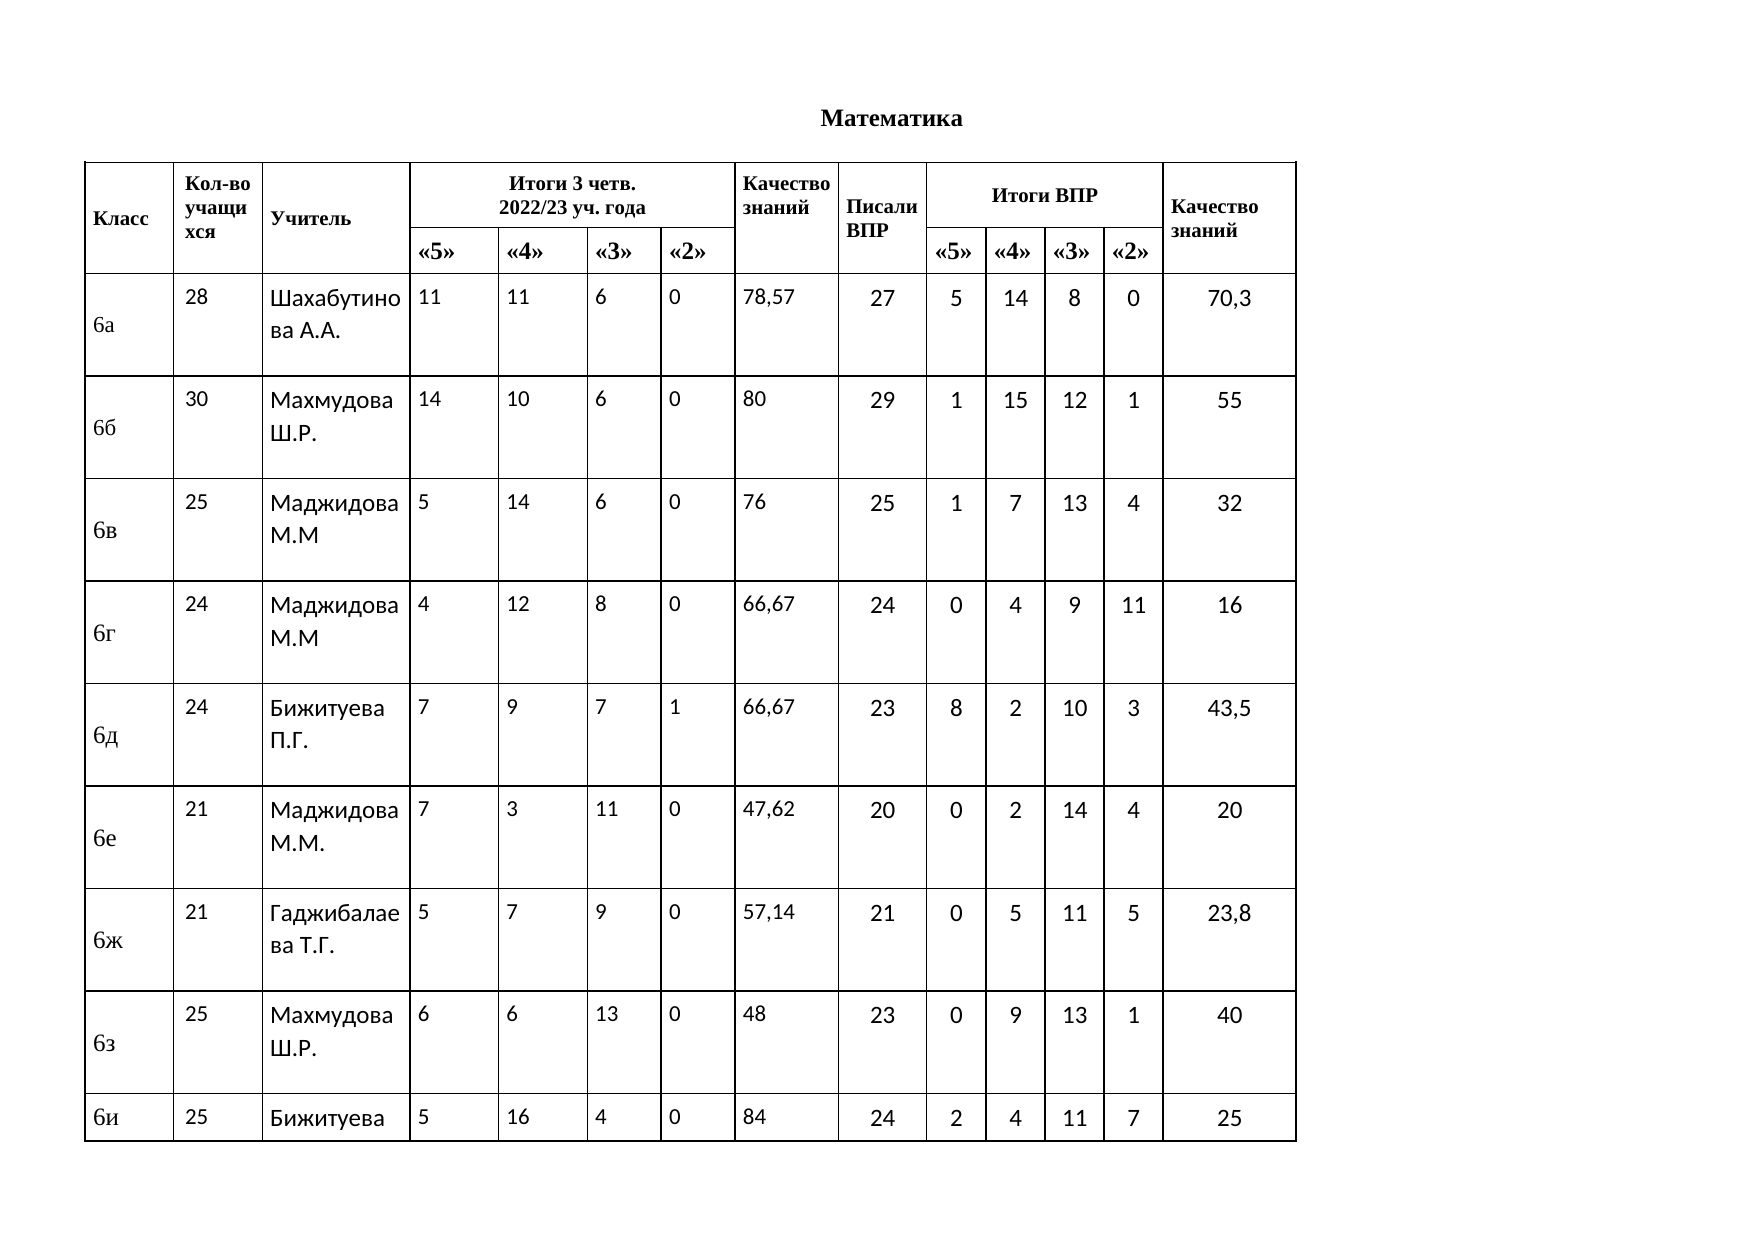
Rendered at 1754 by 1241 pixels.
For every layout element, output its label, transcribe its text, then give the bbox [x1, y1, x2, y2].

table_cell 6з [86, 992, 173, 1093]
table_cell 16 [499, 1094, 587, 1140]
table_cell «5» [927, 228, 985, 273]
table_cell 24 [839, 582, 926, 683]
table_cell 9 [1046, 582, 1103, 683]
table_cell 0 [662, 889, 734, 990]
table_cell 14 [987, 274, 1044, 375]
table_cell 0 [662, 479, 734, 580]
table_cell 0 [1105, 274, 1162, 375]
table_cell 5 [1105, 889, 1162, 990]
table_cell 47,62 [736, 787, 838, 888]
table_cell 66,67 [736, 582, 838, 683]
table_header Итоги 3 четв. 2022/23 уч. года [411, 163, 734, 227]
table_cell 8 [1046, 274, 1103, 375]
table_cell 3 [499, 787, 587, 888]
table_cell 0 [662, 787, 734, 888]
table_cell 6и [86, 1094, 173, 1140]
table_cell 1 [1105, 377, 1162, 478]
table_cell 55 [1164, 377, 1295, 478]
table_cell 6ж [86, 889, 173, 990]
table_cell 14 [1046, 787, 1103, 888]
table_cell Бижитуева П.Г. [263, 1094, 409, 1140]
table_cell 11 [411, 274, 498, 375]
table_cell 4 [1105, 479, 1162, 580]
table_cell 2 [987, 787, 1044, 888]
table_cell 14 [411, 377, 498, 478]
table_cell 2 [927, 1094, 985, 1140]
table_cell 6е [86, 787, 173, 888]
table_cell 80 [736, 377, 838, 478]
table_cell 15 [987, 377, 1044, 478]
table_cell 9 [588, 889, 660, 990]
table_cell 4 [411, 582, 498, 683]
table_cell «4» [987, 228, 1044, 273]
table_header Класс [86, 163, 173, 273]
table_cell 0 [662, 1094, 734, 1140]
table_cell 4 [987, 1094, 1044, 1140]
table_cell 9 [499, 684, 587, 785]
table_cell 28 [174, 274, 262, 375]
table_cell 10 [499, 377, 587, 478]
table_cell «3» [588, 228, 660, 273]
table_cell 0 [662, 582, 734, 683]
table_cell 11 [1046, 1094, 1103, 1140]
table_cell «3» [1046, 228, 1103, 273]
table_cell Маджидова М.М. [263, 787, 409, 888]
table_cell «4» [499, 228, 587, 273]
table_cell 25 [1164, 1094, 1295, 1140]
table_cell 20 [839, 787, 926, 888]
table_cell Махмудова Ш.Р. [263, 377, 409, 478]
table_cell 6 [588, 274, 660, 375]
table_cell 1 [662, 684, 734, 785]
table_cell 5 [411, 889, 498, 990]
table_cell 4 [987, 582, 1044, 683]
table_cell 6 [411, 992, 498, 1093]
table_cell 3 [1105, 684, 1162, 785]
table_cell 4 [588, 1094, 660, 1140]
table_cell 25 [174, 479, 262, 580]
table_cell 0 [927, 992, 985, 1093]
table_header Качество знаний [1164, 163, 1295, 273]
table_cell 13 [1046, 992, 1103, 1093]
text Математика [118, 103, 1665, 132]
table_cell 25 [174, 992, 262, 1093]
table_cell 6б [86, 377, 173, 478]
table_cell 11 [588, 787, 660, 888]
table_cell 11 [1105, 582, 1162, 683]
table_cell 24 [174, 582, 262, 683]
table_header Качество знаний [736, 163, 838, 273]
table_cell 70,3 [1164, 274, 1295, 375]
table_cell 0 [927, 787, 985, 888]
table_cell 13 [588, 992, 660, 1093]
table_cell 24 [839, 1094, 926, 1140]
table_cell 21 [839, 889, 926, 990]
table_cell Маджидова М.М [263, 479, 409, 580]
table_cell 23,8 [1164, 889, 1295, 990]
table_cell 11 [499, 274, 587, 375]
table_cell 76 [736, 479, 838, 580]
table_cell 0 [662, 274, 734, 375]
table_cell 1 [927, 377, 985, 478]
table_cell 48 [736, 992, 838, 1093]
table_cell 6 [588, 479, 660, 580]
table_cell 32 [1164, 479, 1295, 580]
table_cell «2» [662, 228, 734, 273]
table_cell 40 [1164, 992, 1295, 1093]
table_cell 5 [411, 1094, 498, 1140]
table_cell 30 [174, 377, 262, 478]
table_cell 5 [411, 479, 498, 580]
table_cell 0 [927, 582, 985, 683]
table_cell Бижитуева П.Г. [263, 684, 409, 785]
table_cell 0 [662, 377, 734, 478]
table_cell 8 [588, 582, 660, 683]
table_cell 2 [987, 684, 1044, 785]
table_cell 1 [1105, 992, 1162, 1093]
table_cell 25 [174, 1094, 262, 1140]
table_cell 7 [987, 479, 1044, 580]
table_cell 11 [1046, 889, 1103, 990]
table_cell Махмудова Ш.Р. [263, 992, 409, 1093]
table_cell 9 [987, 992, 1044, 1093]
table_cell 6 [588, 377, 660, 478]
table_cell 5 [927, 274, 985, 375]
table_cell 6д [86, 684, 173, 785]
table_cell 43,5 [1164, 684, 1295, 785]
table_cell «2» [1105, 228, 1162, 273]
table_cell 20 [1164, 787, 1295, 888]
table_cell 78,57 [736, 274, 838, 375]
table_cell 10 [1046, 684, 1103, 785]
table_cell Шахабутинова А.А. [263, 274, 409, 375]
table_cell 8 [927, 684, 985, 785]
table_cell 7 [499, 889, 587, 990]
table_cell 7 [411, 787, 498, 888]
table_cell 12 [1046, 377, 1103, 478]
table_cell 13 [1046, 479, 1103, 580]
table_cell 16 [1164, 582, 1295, 683]
table_cell 25 [839, 479, 926, 580]
table_cell 21 [174, 787, 262, 888]
table_cell 66,67 [736, 684, 838, 785]
table_cell 57,14 [736, 889, 838, 990]
table_cell 1 [927, 479, 985, 580]
table_header Писали ВПР [839, 163, 926, 273]
table_cell «5» [411, 228, 498, 273]
table_cell 23 [839, 684, 926, 785]
table_cell 14 [499, 479, 587, 580]
table_cell 7 [411, 684, 498, 785]
table_cell 0 [662, 992, 734, 1093]
table_cell Гаджибалаева Т.Г. [263, 889, 409, 990]
table_cell 0 [927, 889, 985, 990]
table_cell 6г [86, 582, 173, 683]
table_cell 29 [839, 377, 926, 478]
table_cell 24 [174, 684, 262, 785]
table_header Итоги ВПР [927, 163, 1162, 227]
table_cell 7 [1105, 1094, 1162, 1140]
table_header Кол-во учащихся [174, 163, 262, 273]
table_cell Маджидова М.М [263, 582, 409, 683]
table_header Учитель [263, 163, 409, 273]
table_cell 27 [839, 274, 926, 375]
table_cell 21 [174, 889, 262, 990]
table_cell 4 [1105, 787, 1162, 888]
table_cell 84 [736, 1094, 838, 1140]
table_cell 6а [86, 274, 173, 375]
table_cell 6 [499, 992, 587, 1093]
table_cell 5 [987, 889, 1044, 990]
table_cell 23 [839, 992, 926, 1093]
table_cell 6в [86, 479, 173, 580]
table_cell 7 [588, 684, 660, 785]
table_cell 12 [499, 582, 587, 683]
